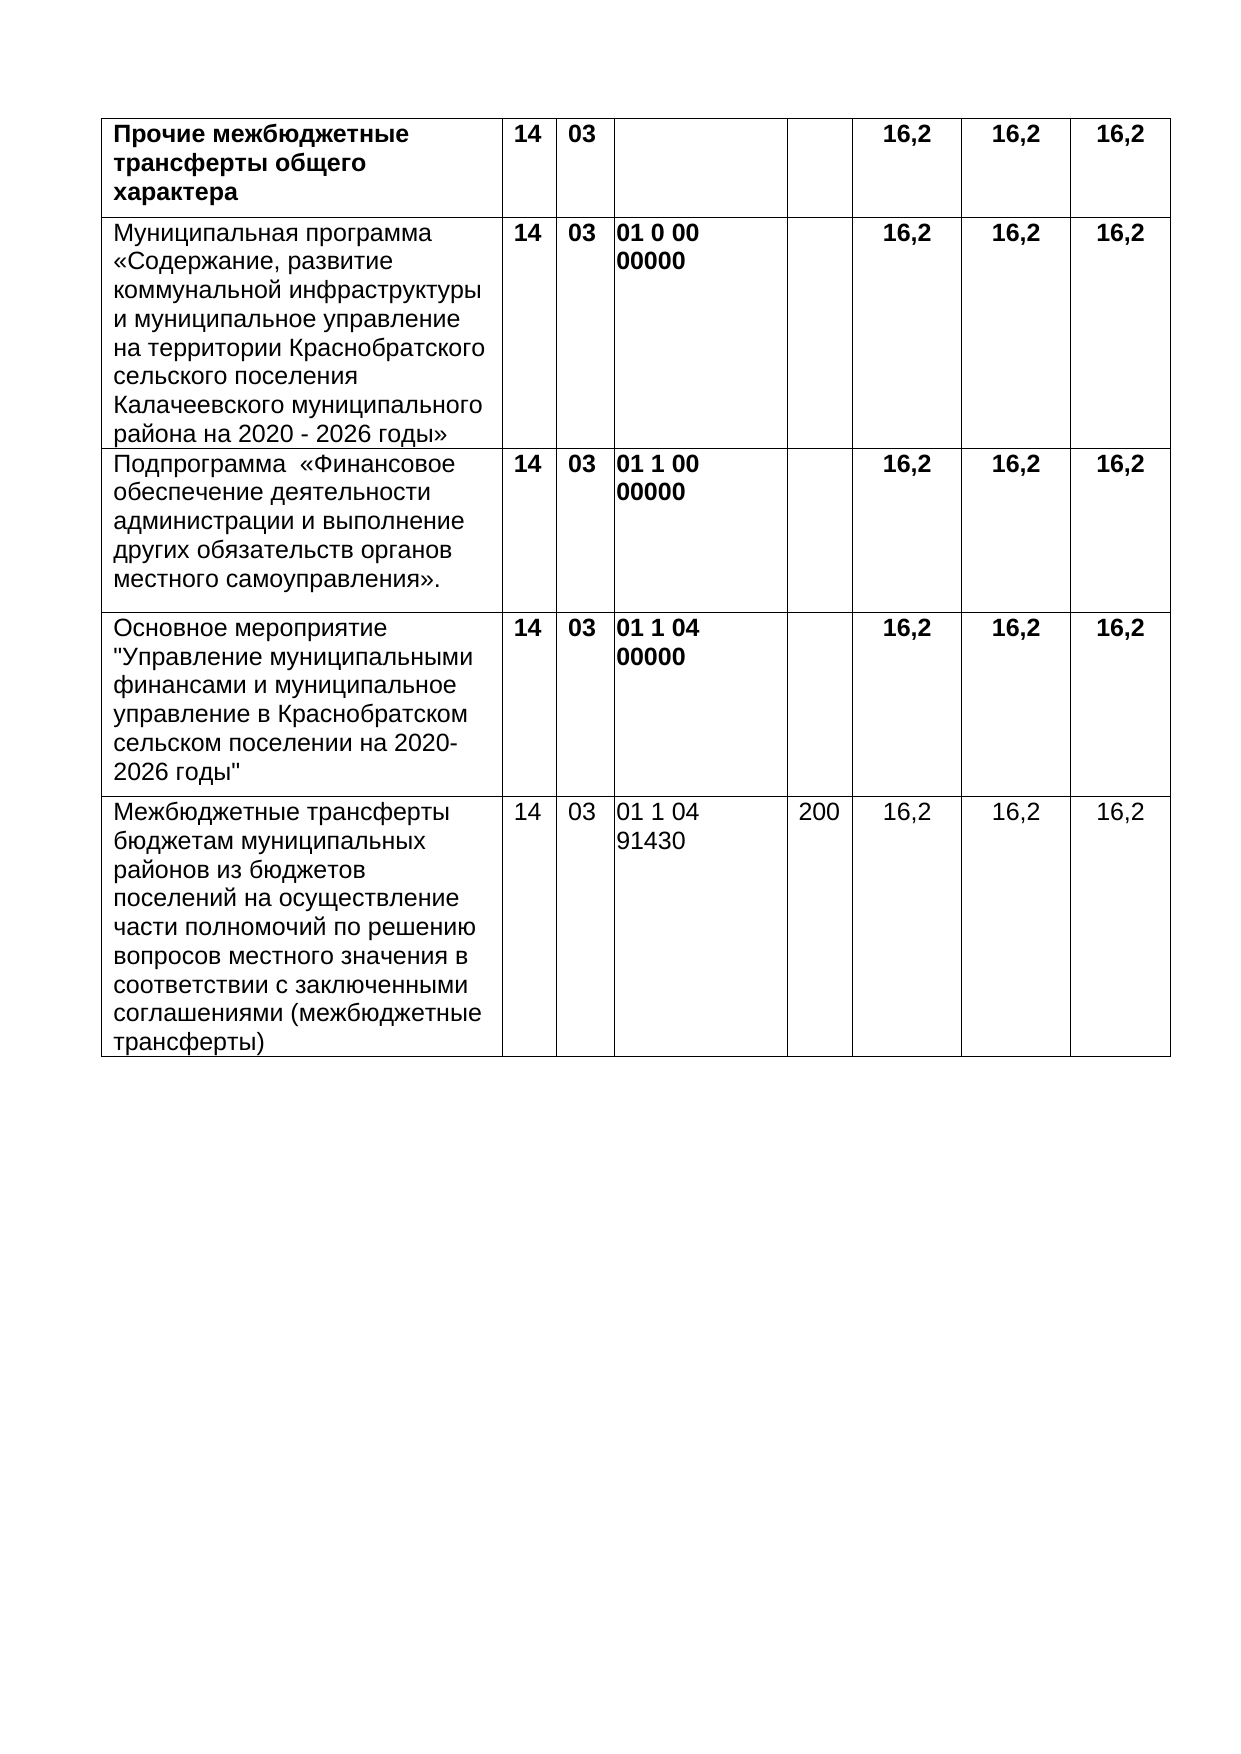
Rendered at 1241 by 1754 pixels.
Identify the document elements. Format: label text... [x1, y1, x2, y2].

table_cell [788, 218, 852, 448]
table_cell 14 [503, 449, 556, 612]
table_cell Подпрограмма «Финансовое обеспечение деятельности администрации и выполнение других обязательств органов местного самоуправления». [102, 449, 502, 612]
table_cell 16,2 [853, 797, 961, 1056]
table_cell 16,2 [1071, 218, 1170, 448]
table_cell 16,2 [962, 797, 1070, 1056]
table_cell 16,2 [853, 218, 961, 448]
table_cell 14 [503, 797, 556, 1056]
table_cell 03 [557, 218, 614, 448]
table_cell 16,2 [1071, 449, 1170, 612]
table_cell 16,2 [853, 449, 961, 612]
table_cell 03 [557, 119, 614, 217]
table_cell 14 [503, 119, 556, 217]
table_cell 16,2 [1071, 797, 1170, 1056]
table_cell 16,2 [1071, 613, 1170, 796]
table_cell 01 1 00 00000 [615, 449, 787, 612]
table_cell Прочие межбюджетные трансферты общего характера [102, 119, 502, 217]
table_cell Основное мероприятие "Управление муниципальными финансами и муниципальное управление в Краснобратском сельском поселении на 2020-2026 годы" [102, 613, 502, 796]
table_cell [615, 119, 787, 217]
table_cell 01 1 04 00000 [615, 613, 787, 796]
table_cell 16,2 [962, 613, 1070, 796]
table_cell 16,2 [853, 119, 961, 217]
table_cell 03 [557, 449, 614, 612]
table_cell Муниципальная программа «Содержание, развитие коммунальной инфраструктуры и муниципальное управление на территории Краснобратского сельского поселения Калачеевского муниципального района на 2020 - 2026 годы» [102, 218, 502, 448]
table_cell 03 [557, 797, 614, 1056]
table_cell 16,2 [853, 613, 961, 796]
table_cell 03 [557, 613, 614, 796]
table_cell 16,2 [962, 449, 1070, 612]
table_cell 16,2 [962, 119, 1070, 217]
table_cell 14 [503, 613, 556, 796]
table_cell 16,2 [1071, 119, 1170, 217]
table_cell 200 [788, 797, 852, 1056]
table_cell 16,2 [962, 218, 1070, 448]
table_cell [788, 449, 852, 612]
table_cell 01 0 00 00000 [615, 218, 787, 448]
table_cell 01 1 04 91430 [615, 797, 787, 1056]
table_cell [788, 119, 852, 217]
table_cell [788, 613, 852, 796]
table_cell Межбюджетные трансферты бюджетам муниципальных районов из бюджетов поселений на осуществление части полномочий по решению вопросов местного значения в соответствии с заключенными соглашениями (межбюджетные трансферты) [102, 797, 502, 1056]
table_cell 14 [503, 218, 556, 448]
